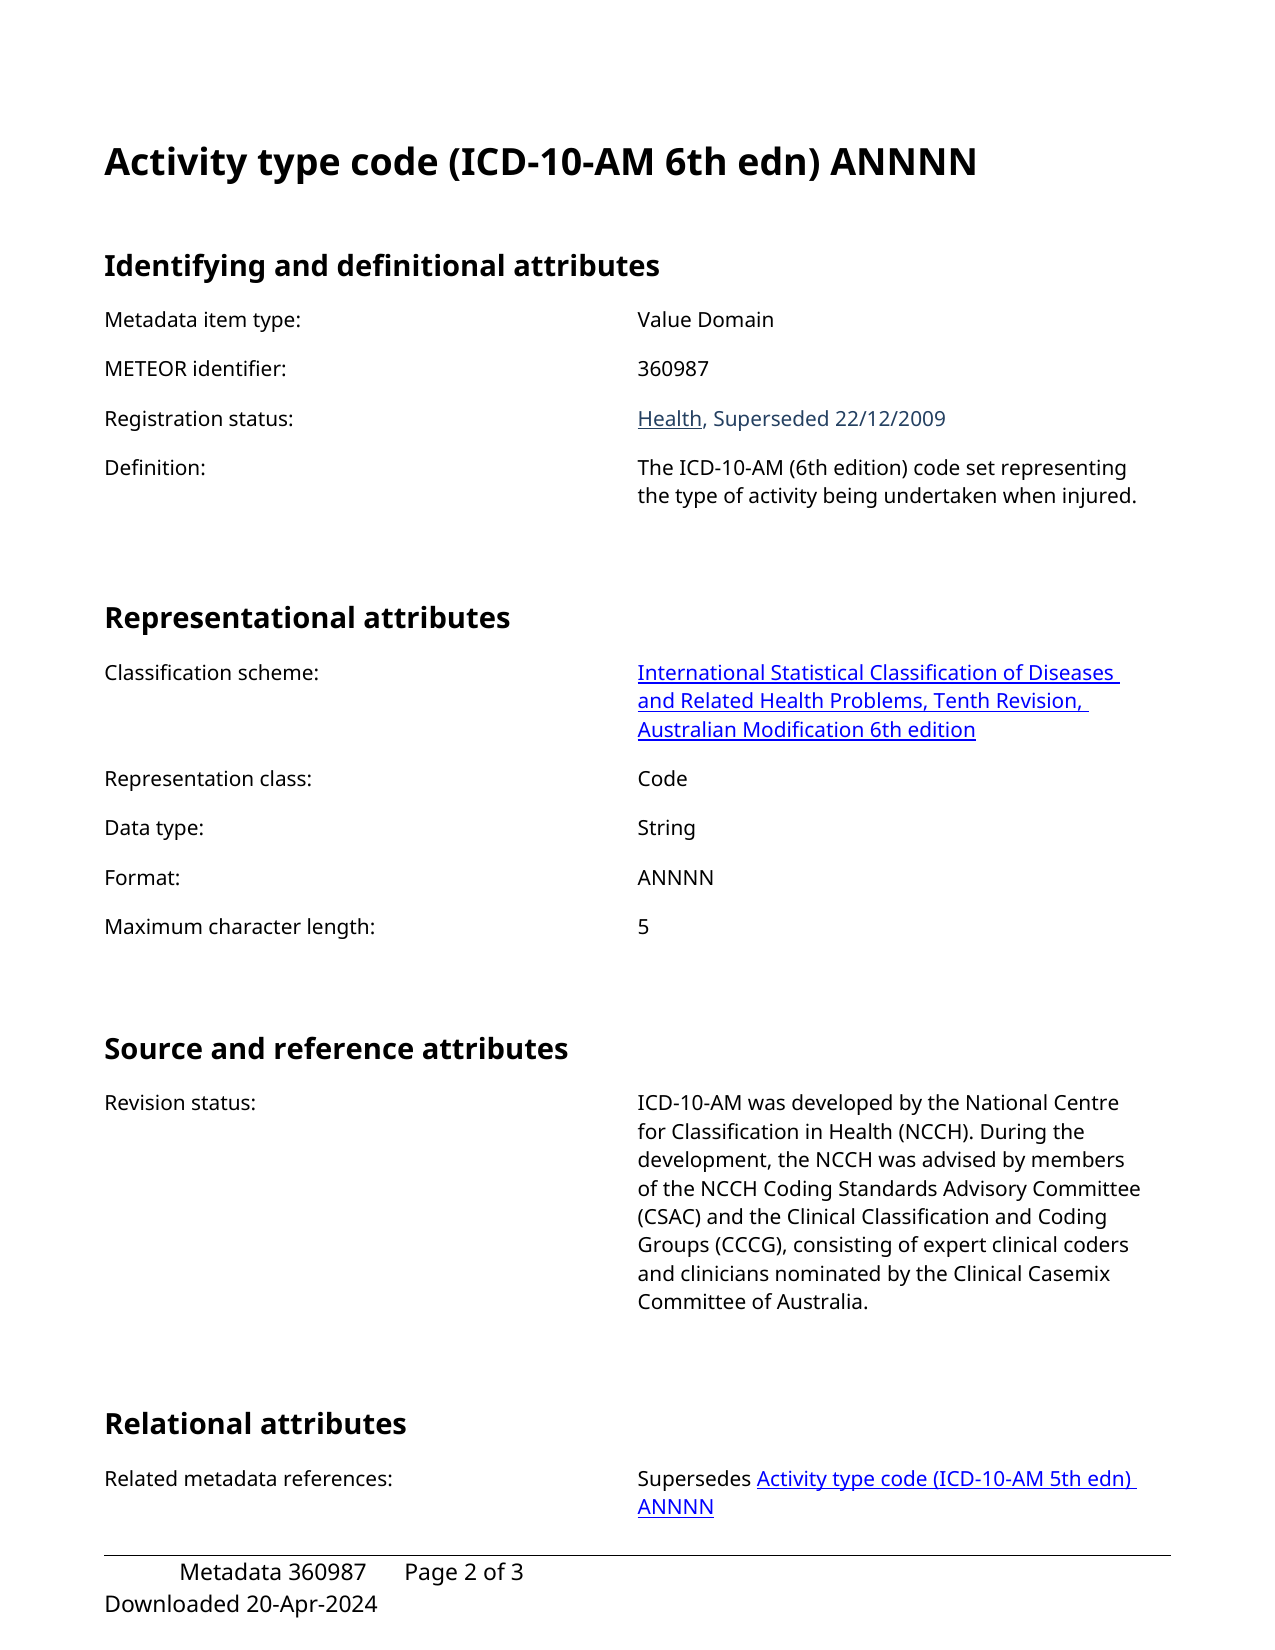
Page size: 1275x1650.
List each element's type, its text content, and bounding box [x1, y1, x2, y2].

table_cell Classification scheme: [93, 648, 626, 754]
table_cell METEOR identifier: [93, 344, 626, 393]
subtitle Activity type code (ICD-10-AM 6th edn) ANNNN [104, 135, 1171, 186]
table_cell The ICD-10-AM (6th edition) code set representing the type of activity being undertaken when injured. [626, 443, 1159, 520]
table_header Representational attributes [93, 552, 1159, 648]
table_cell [93, 1454, 626, 1531]
table_header Relational attributes [93, 1358, 1159, 1453]
table_cell Value Domain [626, 295, 1159, 344]
table_cell 5 [626, 902, 1159, 951]
table_cell String [626, 803, 1159, 852]
table_cell Data type: [93, 803, 626, 852]
table_cell Representation class: [93, 754, 626, 803]
table_cell Format: [93, 852, 626, 902]
table_cell Definition: [93, 443, 626, 520]
table_cell Code [626, 754, 1159, 803]
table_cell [626, 1454, 1159, 1531]
table_cell 360987 [626, 344, 1159, 393]
table_cell Health, Superseded 22/12/2009 [626, 394, 1159, 443]
table_header Source and reference attributes [93, 982, 1159, 1078]
table_header Identifying and definitional attributes [93, 199, 1159, 295]
table_cell Revision status: [93, 1078, 626, 1326]
table_cell Metadata item type: [93, 295, 626, 344]
table_cell ANNNN [626, 852, 1159, 902]
table_cell ICD-10-AM was developed by the National Centre for Classification in Health (NCCH). During the development, the NCCH was advised by members of the NCCH Coding Standards Advisory Committee (CSAC) and the Clinical Classification and Coding Groups (CCCG), consisting of expert clinical coders and clinicians nominated by the Clinical Casemix Committee of Australia. [626, 1078, 1159, 1326]
table_cell Maximum character length: [93, 902, 626, 951]
table_cell International Statistical Classification of Diseases and Related Health Problems, Tenth Revision, Australian Modification 6th edition [626, 648, 1159, 754]
table_cell Registration status: [93, 394, 626, 443]
